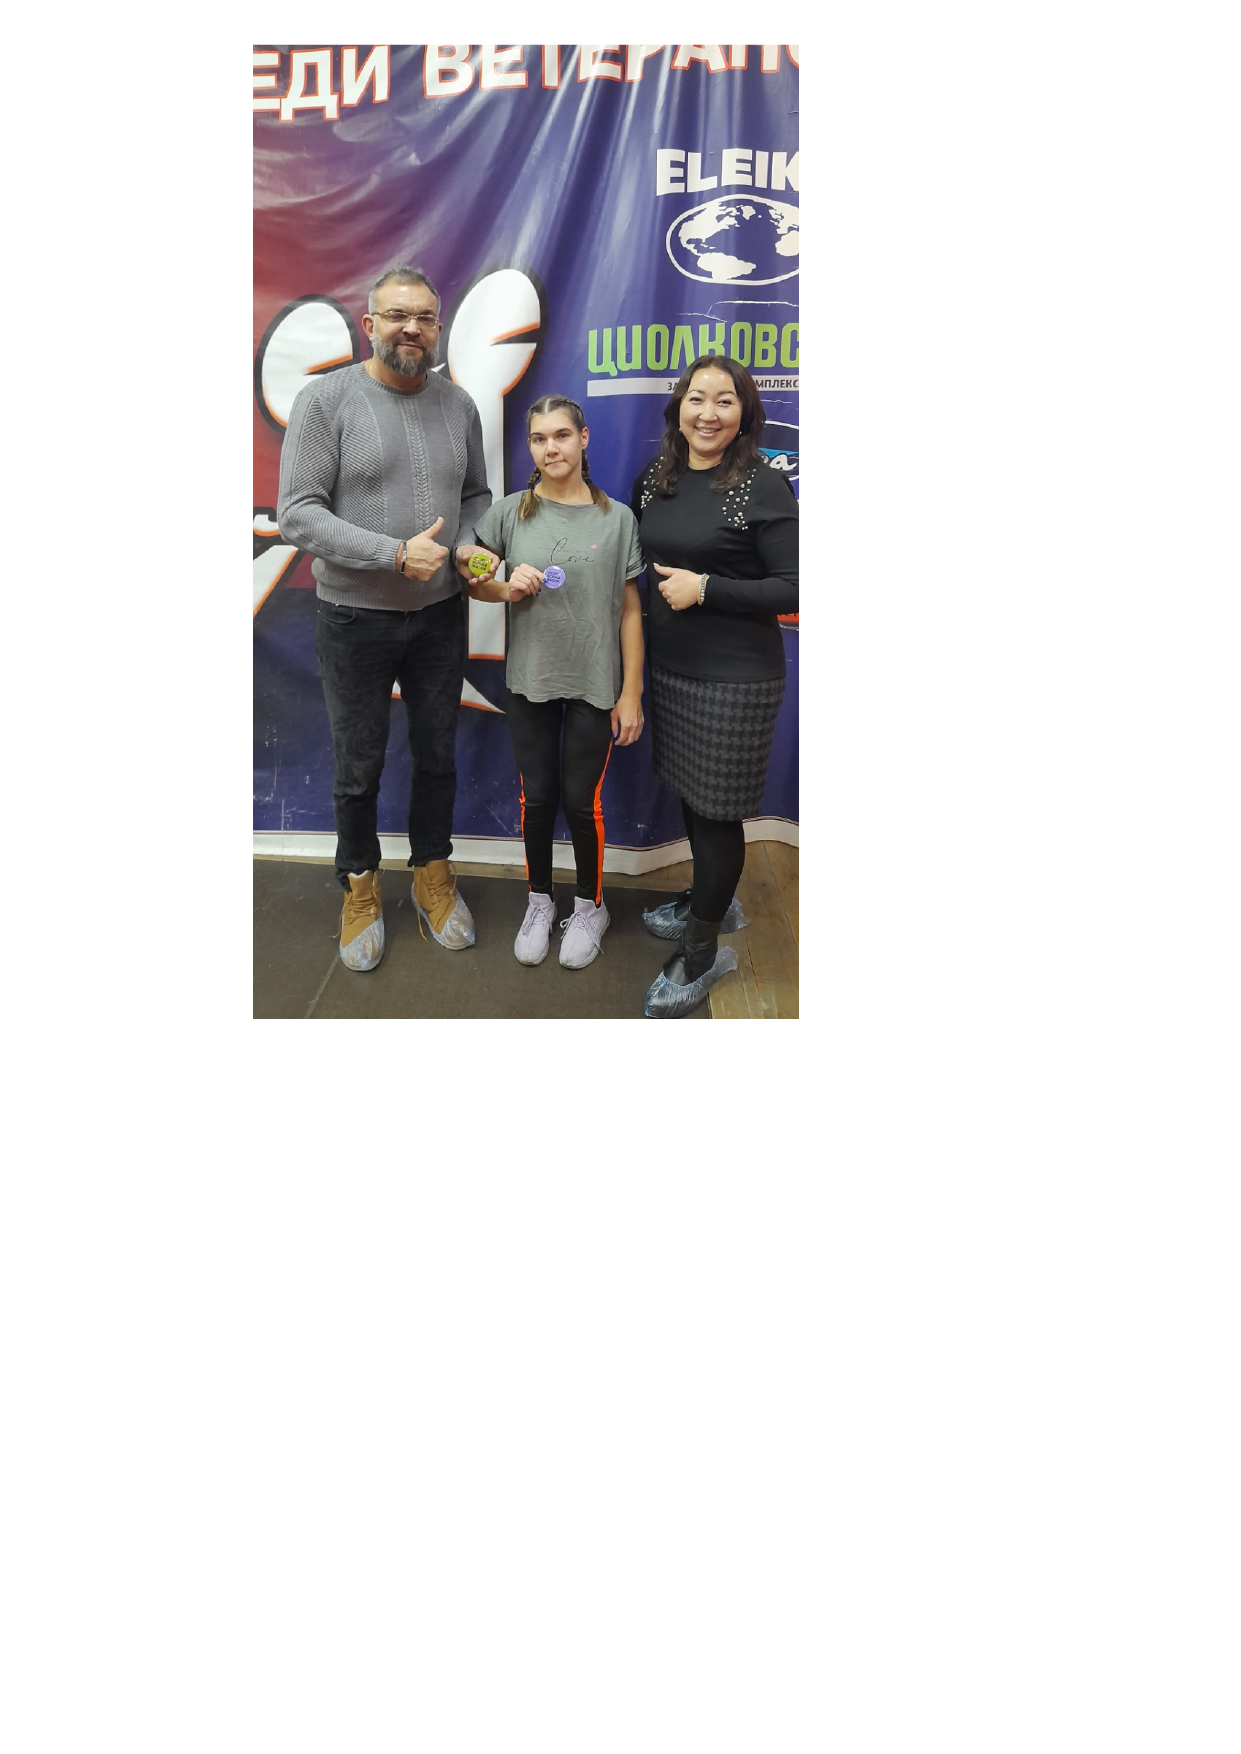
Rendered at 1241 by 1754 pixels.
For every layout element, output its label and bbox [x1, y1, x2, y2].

picture [253, 46, 799, 1019]
